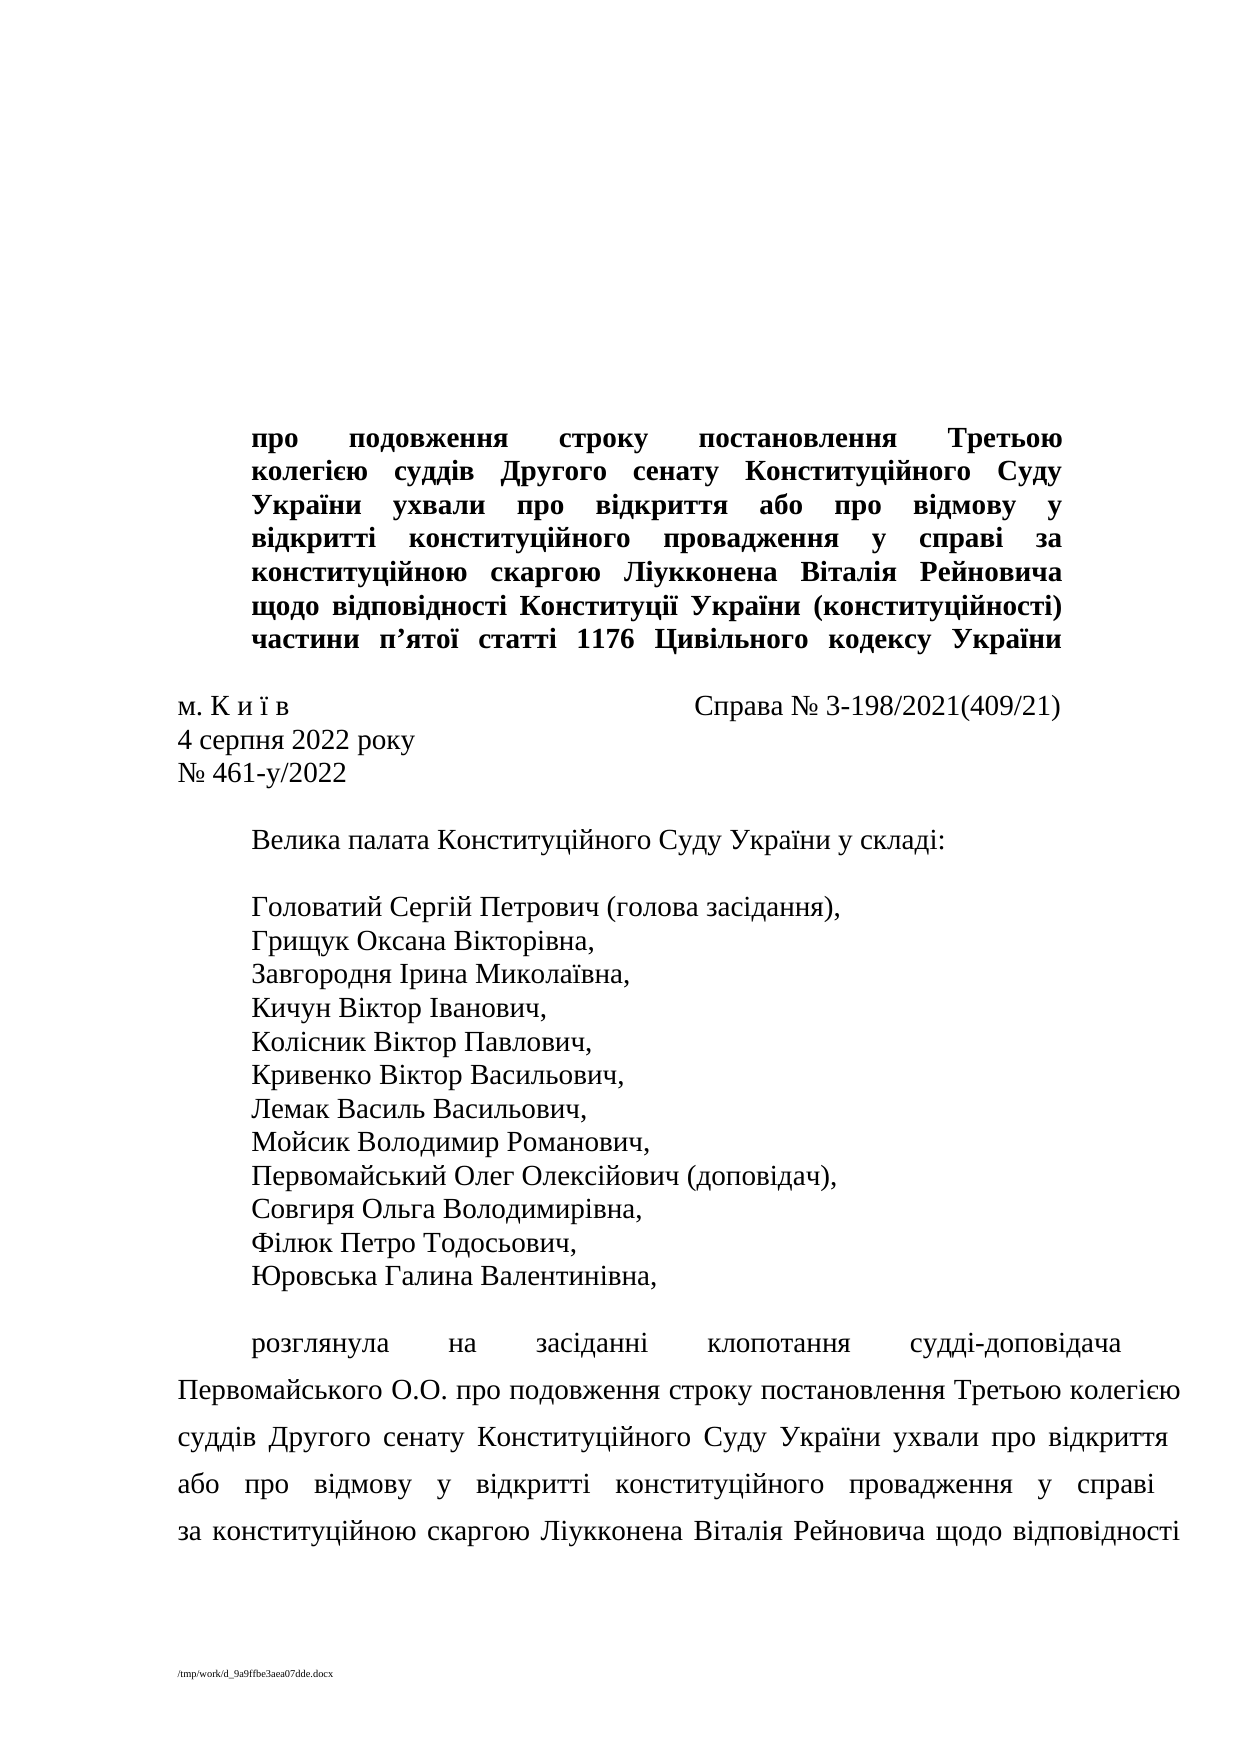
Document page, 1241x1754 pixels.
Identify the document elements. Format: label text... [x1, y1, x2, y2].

text Юровська Галина Валентинівна, [177, 1258, 1181, 1292]
text Філюк Петро Тодосьович, [177, 1225, 1181, 1258]
text Мойсик Володимир Романович, [177, 1124, 1181, 1158]
text Совгиря Ольга Володимирівна, [177, 1191, 1181, 1225]
text Первомайський Олег Олексійович (доповідач), [177, 1158, 1181, 1191]
text Лемак Василь Васильович, [177, 1091, 1181, 1124]
text 4 серпня 2022 року [177, 722, 1181, 755]
text Велика палата Конституційного Суду України у складі: [177, 822, 1181, 856]
text Завгородня Ірина Миколаївна, [177, 957, 1181, 990]
text Головатий Сергій Петрович (голова засідання), [177, 889, 1181, 923]
text № 461-у/2022 [177, 755, 1181, 789]
text Колісник Віктор Павлович, [177, 1024, 1181, 1057]
text м. К и ї в Справа № 3-198/2021(409/21) [177, 688, 1181, 722]
text Кичун Віктор Іванович, [177, 990, 1181, 1024]
text про подовження строку постановлення Третьою колегією суддів Другого сенату Конституційного Суду України ухвали про відкриття або про відмову у відкритті конституційного провадження у справі за конституційною скаргою Ліукконена Віталія Рейновича щодо відповідності Конституції України (конституційності) частини п’ятої статті 1176 Цивільного кодексу України [251, 420, 1063, 688]
text Грищук Оксана Вікторівна, [177, 923, 1181, 957]
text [177, 1326, 1181, 1547]
text Кривенко Віктор Васильович, [177, 1057, 1181, 1091]
